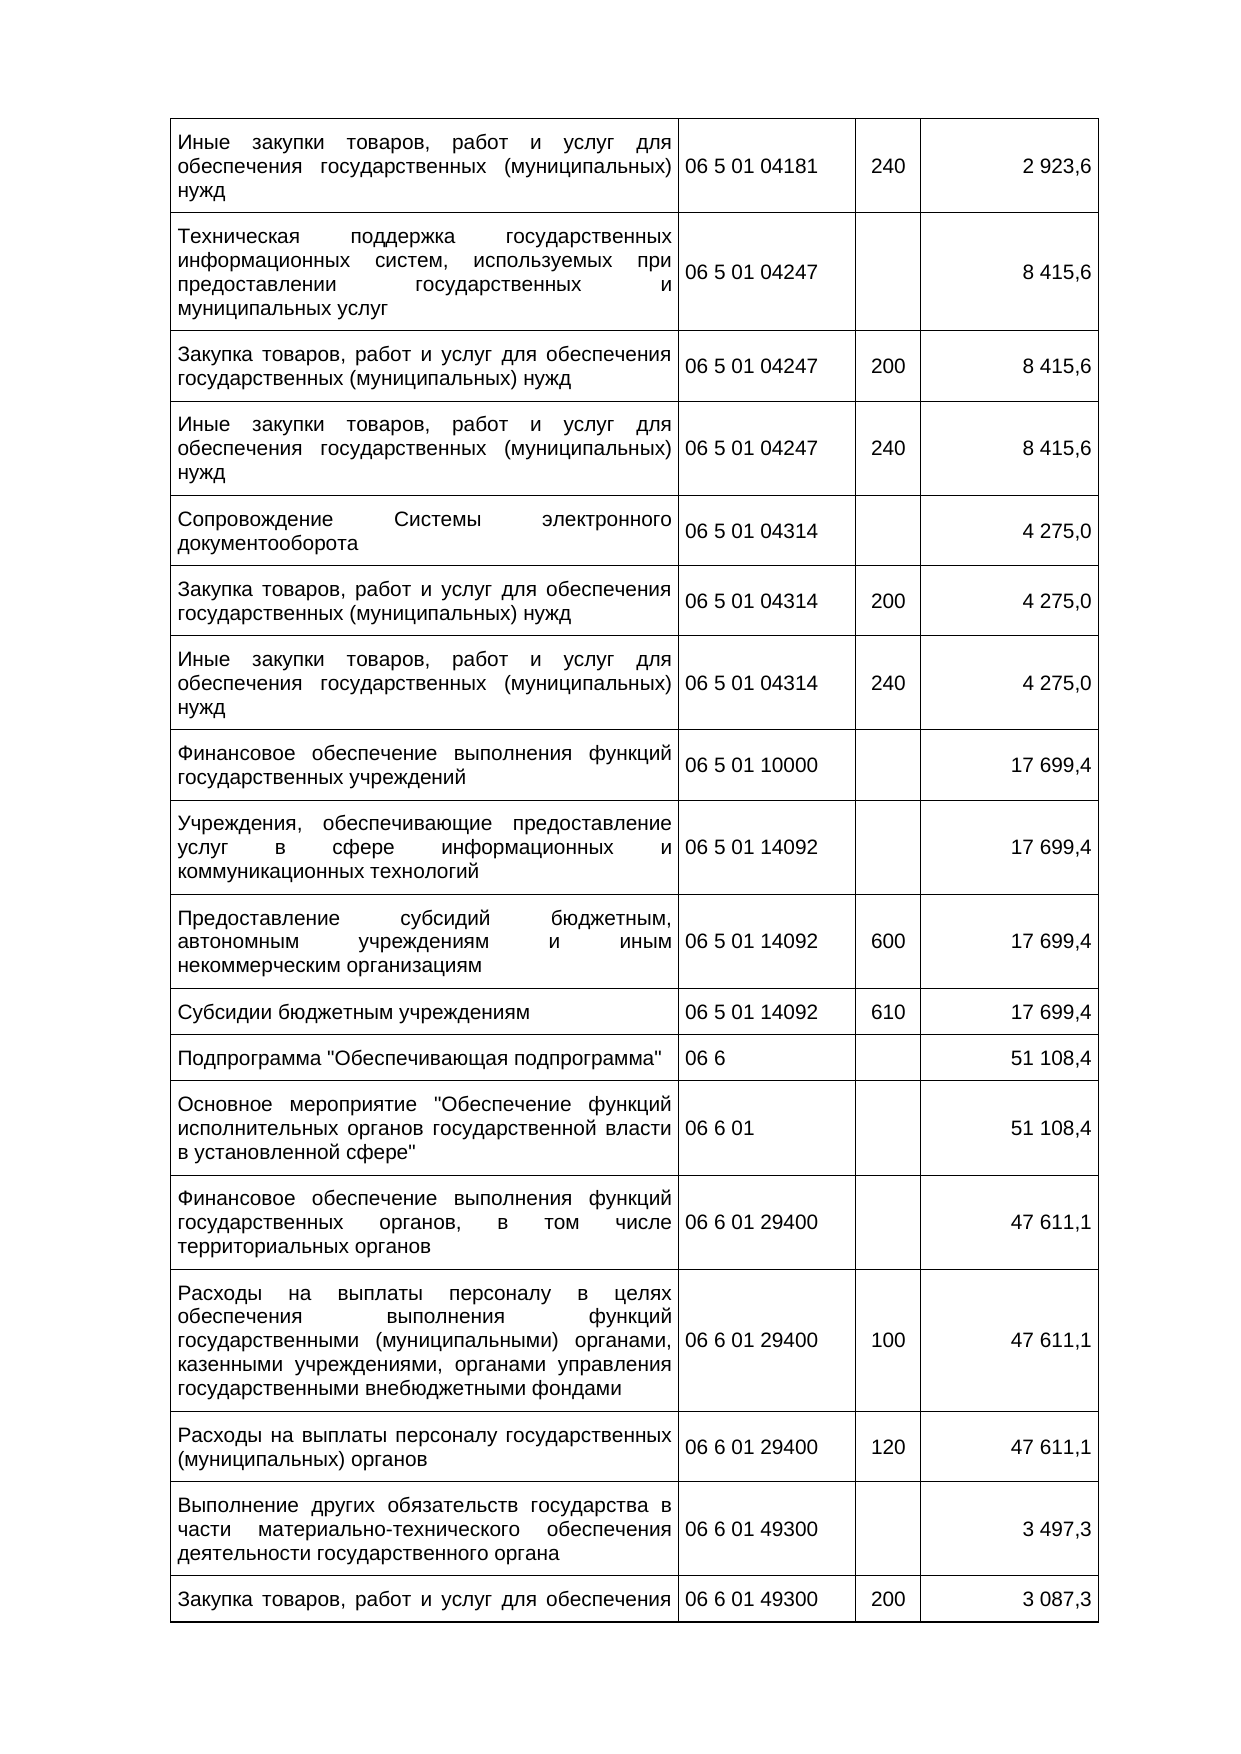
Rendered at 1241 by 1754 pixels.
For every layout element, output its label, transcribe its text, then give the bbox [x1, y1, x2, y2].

table_cell 06 5 01 04181 [679, 119, 855, 212]
table_cell Иные закупки товаров, работ и услуг для обеспечения государственных (муниципальных) нужд [171, 636, 678, 729]
table_cell 3 087,3 [921, 1576, 1098, 1621]
table_cell Техническая поддержка государственных информационных систем, используемых при предоставлении государственных и муниципальных услуг [171, 213, 678, 330]
table_cell 240 [856, 402, 920, 495]
table_cell 610 [856, 989, 920, 1034]
table_cell [856, 1035, 920, 1080]
table_cell Расходы на выплаты персоналу в целях обеспечения выполнения функций государственными (муниципальными) органами, казенными учреждениями, органами управления государственными внебюджетными фондами [171, 1270, 678, 1411]
table_cell 06 6 01 29400 [679, 1270, 855, 1411]
table_cell Иные закупки товаров, работ и услуг для обеспечения государственных (муниципальных) нужд [171, 119, 678, 212]
table_cell 06 6 [679, 1035, 855, 1080]
table_cell Основное мероприятие "Обеспечение функций исполнительных органов государственной власти в установленной сфере" [171, 1081, 678, 1174]
table_cell 17 699,4 [921, 801, 1098, 894]
table_cell Сопровождение Системы электронного документооборота [171, 496, 678, 565]
table_cell Выполнение других обязательств государства в части материально-технического обеспечения деятельности государственного органа [171, 1482, 678, 1575]
table_cell 06 5 01 04314 [679, 566, 855, 635]
table_cell Финансовое обеспечение выполнения функций государственных учреждений [171, 730, 678, 799]
table_cell 17 699,4 [921, 730, 1098, 799]
table_cell [856, 213, 920, 330]
table_cell 06 6 01 29400 [679, 1176, 855, 1269]
table_cell 47 611,1 [921, 1270, 1098, 1411]
table_cell [856, 1482, 920, 1575]
table_cell 8 415,6 [921, 402, 1098, 495]
table_cell 4 275,0 [921, 636, 1098, 729]
table_cell Иные закупки товаров, работ и услуг для обеспечения государственных (муниципальных) нужд [171, 402, 678, 495]
table_cell 4 275,0 [921, 566, 1098, 635]
table_cell 06 6 01 49300 [679, 1576, 855, 1621]
table_cell [856, 496, 920, 565]
table_cell 240 [856, 636, 920, 729]
table_cell 06 5 01 04247 [679, 213, 855, 330]
table_cell 06 5 01 10000 [679, 730, 855, 799]
table_cell 200 [856, 1576, 920, 1621]
table_cell 51 108,4 [921, 1035, 1098, 1080]
table_cell 47 611,1 [921, 1176, 1098, 1269]
table_cell 17 699,4 [921, 989, 1098, 1034]
table_cell 06 5 01 04314 [679, 636, 855, 729]
table_cell 8 415,6 [921, 213, 1098, 330]
table_cell 17 699,4 [921, 895, 1098, 988]
table_cell 200 [856, 566, 920, 635]
table_cell [856, 1081, 920, 1174]
table_cell Расходы на выплаты персоналу государственных (муниципальных) органов [171, 1412, 678, 1481]
table_cell Предоставление субсидий бюджетным, автономным учреждениям и иным некоммерческим организациям [171, 895, 678, 988]
table_cell 06 6 01 49300 [679, 1482, 855, 1575]
table_cell Финансовое обеспечение выполнения функций государственных органов, в том числе территориальных органов [171, 1176, 678, 1269]
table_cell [171, 1576, 678, 1621]
table_cell 600 [856, 895, 920, 988]
table_cell 06 5 01 04247 [679, 402, 855, 495]
table_cell 06 5 01 14092 [679, 895, 855, 988]
table_cell 120 [856, 1412, 920, 1481]
table_cell 06 5 01 04247 [679, 331, 855, 401]
table_cell 3 497,3 [921, 1482, 1098, 1575]
table_cell [856, 730, 920, 799]
table_cell Закупка товаров, работ и услуг для обеспечения государственных (муниципальных) нужд [171, 331, 678, 401]
table_cell 06 5 01 14092 [679, 801, 855, 894]
table_cell 06 5 01 14092 [679, 989, 855, 1034]
table_cell 200 [856, 331, 920, 401]
table_cell 47 611,1 [921, 1412, 1098, 1481]
table_cell 2 923,6 [921, 119, 1098, 212]
table_cell 240 [856, 119, 920, 212]
table_cell 06 5 01 04314 [679, 496, 855, 565]
table_cell [856, 1176, 920, 1269]
table_cell Подпрограмма "Обеспечивающая подпрограмма" [171, 1035, 678, 1080]
table_cell 100 [856, 1270, 920, 1411]
table_cell Субсидии бюджетным учреждениям [171, 989, 678, 1034]
table_cell 8 415,6 [921, 331, 1098, 401]
table_cell Закупка товаров, работ и услуг для обеспечения государственных (муниципальных) нужд [171, 566, 678, 635]
table_cell Учреждения, обеспечивающие предоставление услуг в сфере информационных и коммуникационных технологий [171, 801, 678, 894]
table_cell 51 108,4 [921, 1081, 1098, 1174]
table_cell 06 6 01 [679, 1081, 855, 1174]
table_cell 4 275,0 [921, 496, 1098, 565]
table_cell 06 6 01 29400 [679, 1412, 855, 1481]
table_cell [856, 801, 920, 894]
